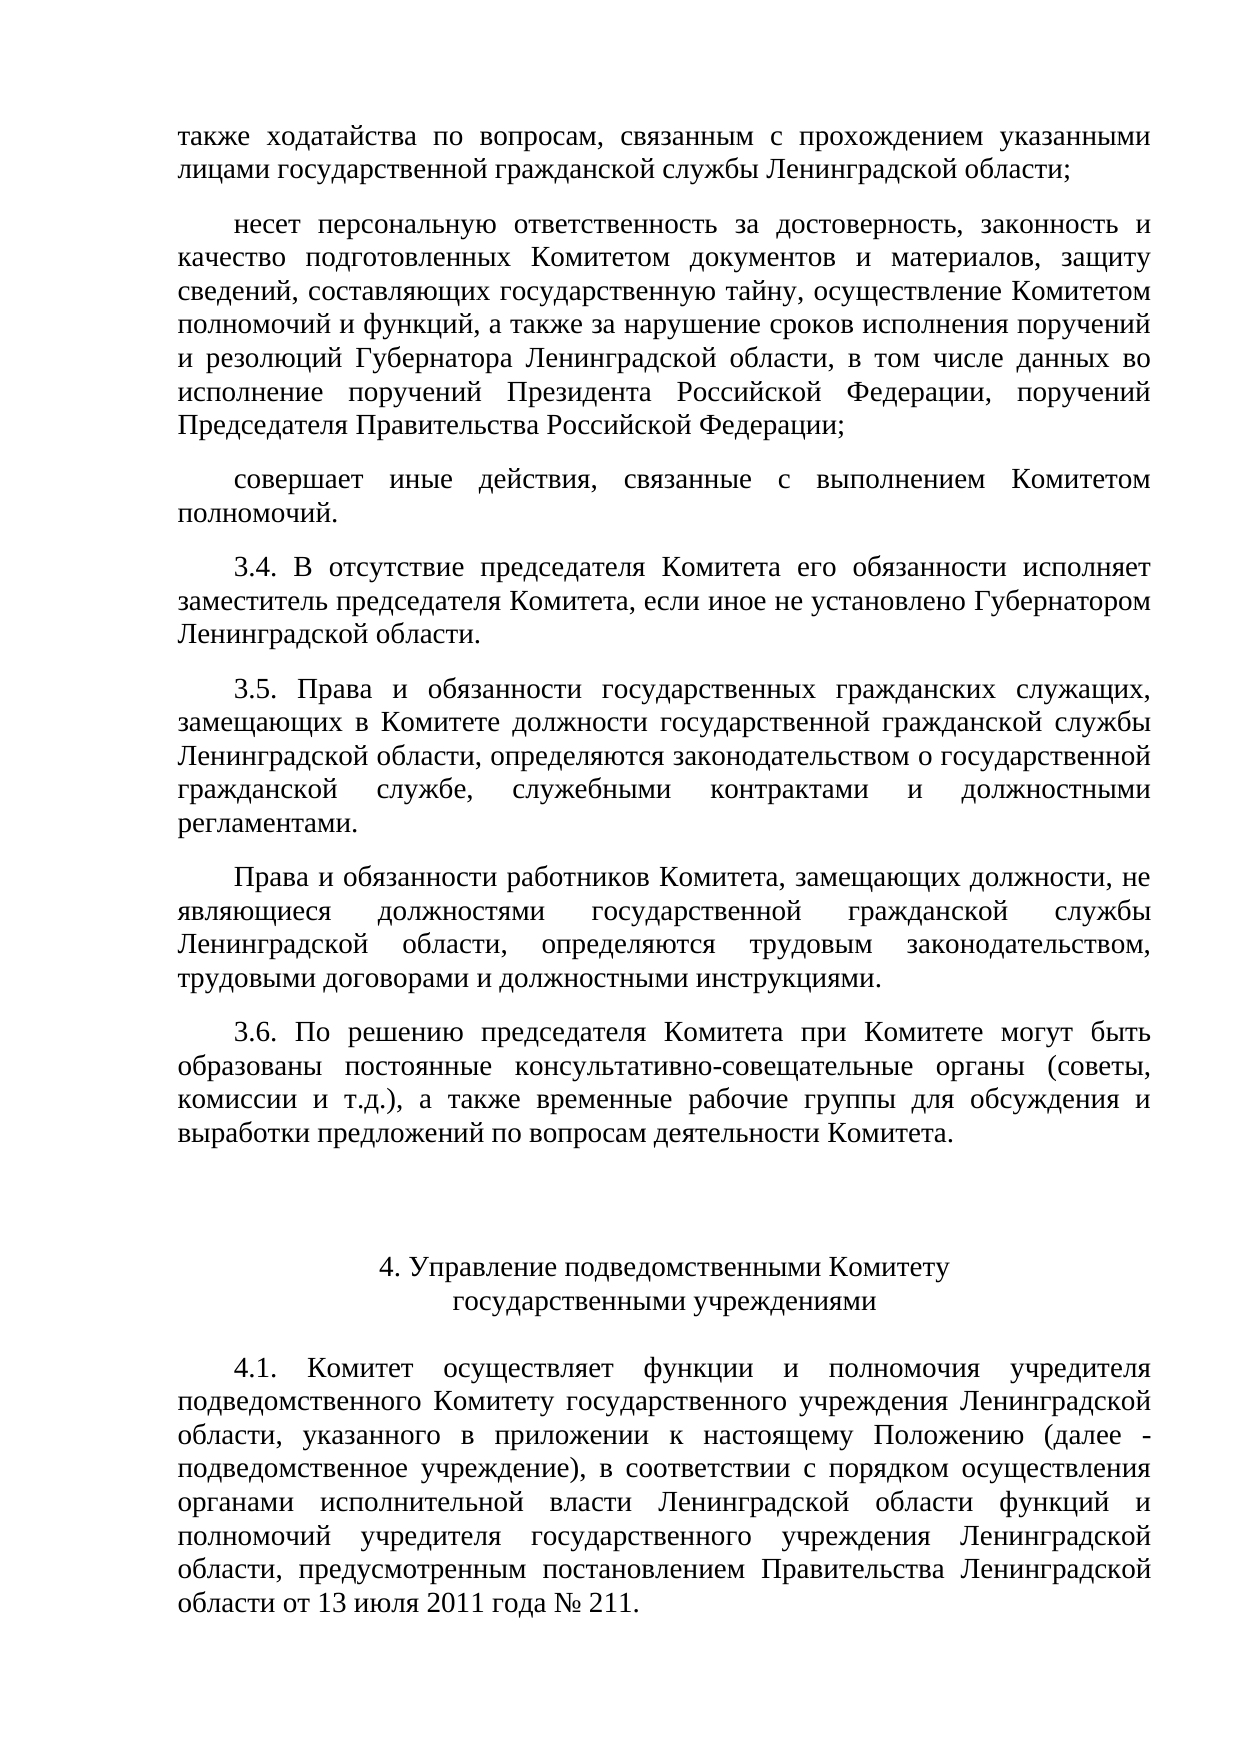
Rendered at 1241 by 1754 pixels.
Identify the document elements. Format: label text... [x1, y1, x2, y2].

text 4. Управление подведомственными Комитету [177, 1249, 1152, 1283]
text 3.6. По решению председателя Комитета при Комитете могут быть образованы постоянные консультативно-совещательные органы (советы, комиссии и т.д.), а также временные рабочие группы для обсуждения и выработки предложений по вопросам деятельности Комитета. [177, 1014, 1152, 1149]
text 3.4. В отсутствие председателя Комитета его обязанности исполняет заместитель председателя Комитета, если иное не установлено Губернатором Ленинградской области. [177, 549, 1152, 650]
text Права и обязанности работников Комитета, замещающих должности, не являющиеся должностями государственной гражданской службы Ленинградской области, определяются трудовым законодательством, трудовыми договорами и должностными инструкциями. [177, 859, 1152, 994]
text совершает иные действия, связанные с выполнением Комитетом полномочий. [177, 462, 1152, 529]
text несет персональную ответственность за достоверность, законность и качество подготовленных Комитетом документов и материалов, защиту сведений, составляющих государственную тайну, осуществление Комитетом полномочий и функций, а также за нарушение сроков исполнения поручений и резолюций Губернатора Ленинградской области, в том числе данных во исполнение поручений Президента Российской Федерации, поручений Председателя Правительства Российской Федерации; [177, 206, 1152, 441]
text государственными учреждениями [177, 1283, 1152, 1316]
text 3.5. Права и обязанности государственных гражданских служащих, замещающих в Комитете должности государственной гражданской службы Ленинградской области, определяются законодательством о государственной гражданской службе, служебными контрактами и должностными регламентами. [177, 671, 1152, 839]
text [177, 118, 1152, 185]
text 4.1. Комитет осуществляет функции и полномочия учредителя подведомственного Комитету государственного учреждения Ленинградской области, указанного в приложении к настоящему Положению (далее - подведомственное учреждение), в соответствии с порядком осуществления органами исполнительной власти Ленинградской области функций и полномочий учредителя государственного учреждения Ленинградской области, предусмотренным постановлением Правительства Ленинградской области от 13 июля 2011 года № 211. [177, 1350, 1152, 1618]
